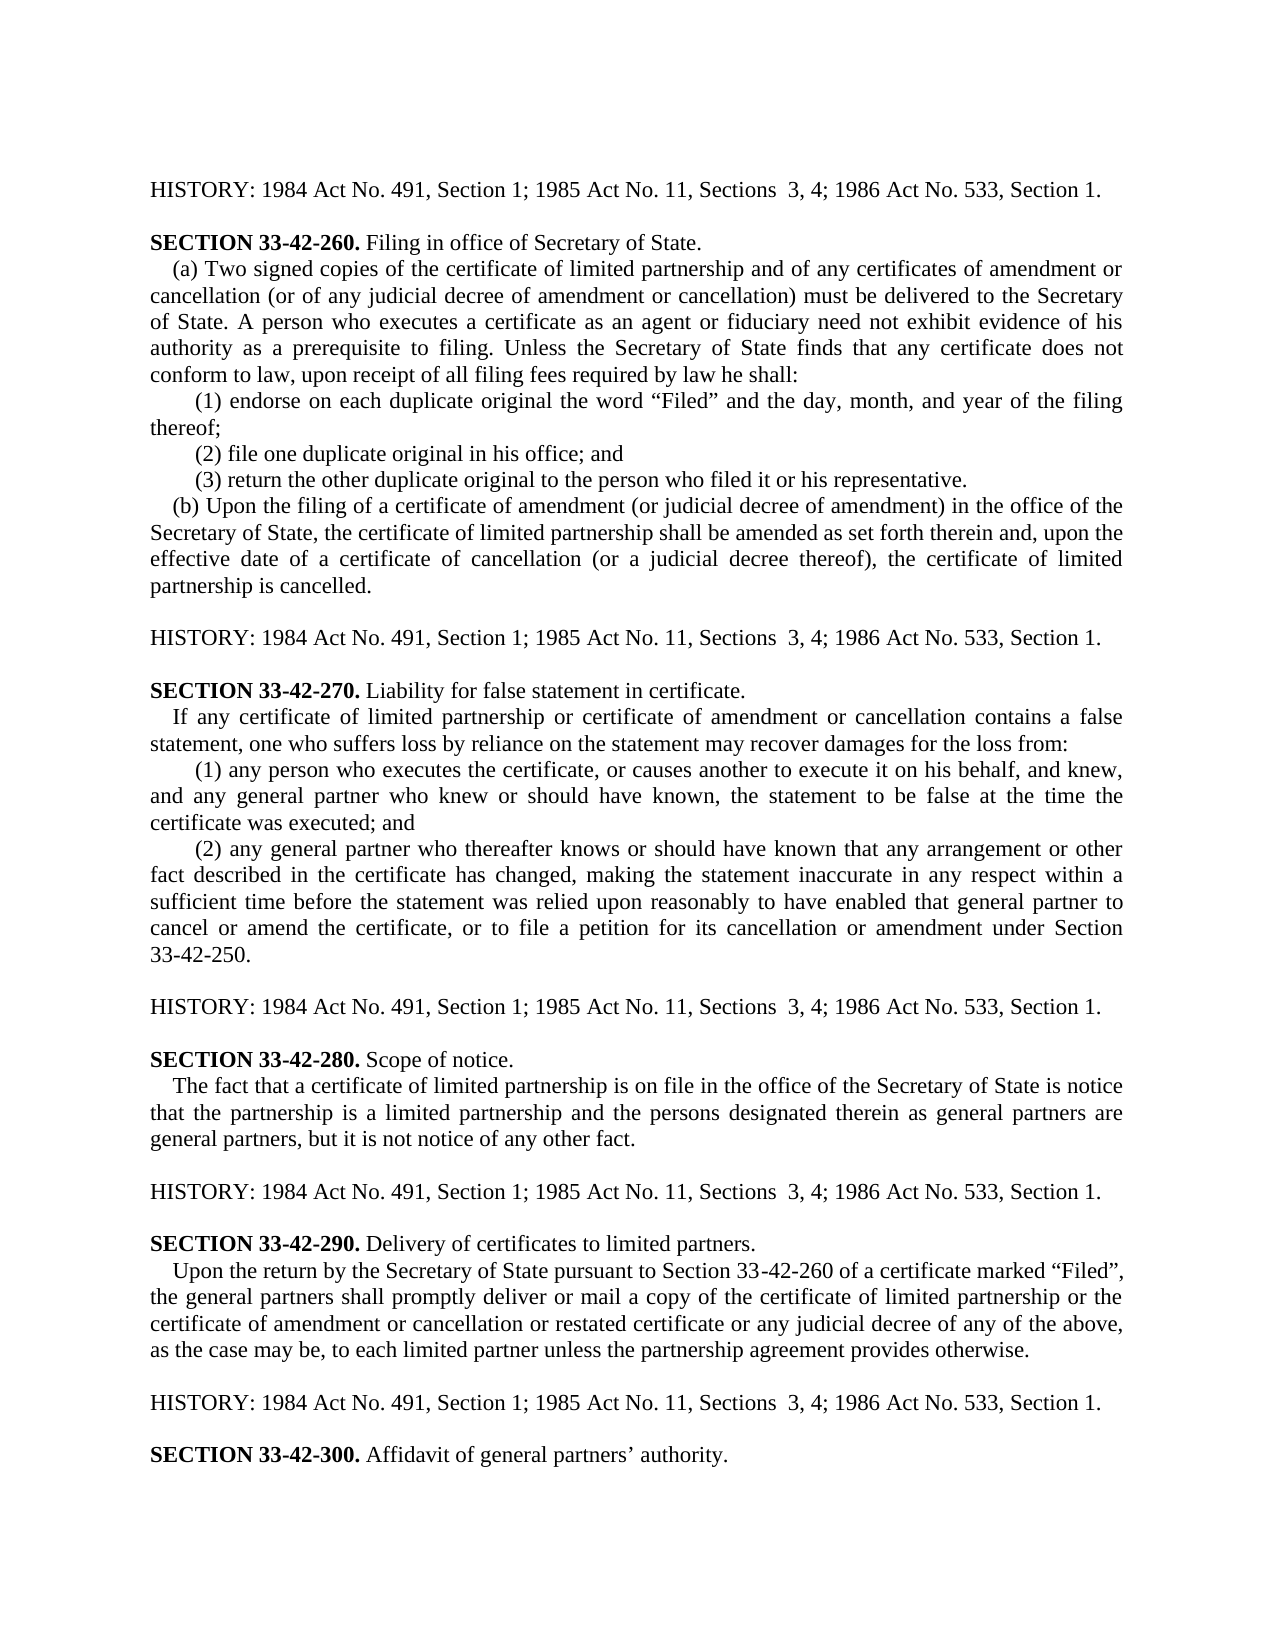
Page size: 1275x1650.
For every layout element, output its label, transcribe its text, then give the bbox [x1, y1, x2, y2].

text (b) Upon the filing of a certificate of amendment (or judicial decree of amendment) in the office of the Secretary of State, the certificate of limited partnership shall be amended as set forth therein and, upon the effective date of a certificate of cancellation (or a judicial decree thereof), the certificate of limited partnership is cancelled. [150, 493, 1125, 598]
text HISTORY: 1984 Act No. 491, Section 1; 1985 Act No. 11, Sections 3, 4; 1986 Act No. 533, Section 1. [150, 1178, 1125, 1204]
text The fact that a certificate of limited partnership is on file in the office of the Secretary of State is notice that the partnership is a limited partnership and the persons designated therein as general partners are general partners, but it is not notice of any other fact. [150, 1072, 1125, 1151]
text (2) any general partner who thereafter knows or should have known that any arrangement or other fact described in the certificate has changed, making the statement inaccurate in any respect within a sufficient time before the statement was relied upon reasonably to have enabled that general partner to cancel or amend the certificate, or to file a petition for its cancellation or amendment under Section 33-42-250. [150, 835, 1125, 967]
text SECTION 33-42-290. Delivery of certificates to limited partners. [150, 1231, 1125, 1257]
text SECTION 33-42-270. Liability for false statement in certificate. [150, 677, 1125, 703]
text (2) file one duplicate original in his office; and [150, 440, 1125, 466]
text If any certificate of limited partnership or certificate of amendment or cancellation contains a false statement, one who suffers loss by reliance on the statement may recover damages for the loss from: [150, 703, 1125, 756]
text (a) Two signed copies of the certificate of limited partnership and of any certificates of amendment or cancellation (or of any judicial decree of amendment or cancellation) must be delivered to the Secretary of State. A person who executes a certificate as an agent or fiduciary need not exhibit evidence of his authority as a prerequisite to filing. Unless the Secretary of State finds that any certificate does not conform to law, upon receipt of all filing fees required by law he shall: [150, 255, 1125, 387]
text SECTION 33-42-260. Filing in office of Secretary of State. [150, 229, 1125, 255]
text (3) return the other duplicate original to the person who filed it or his representative. [150, 466, 1125, 493]
text SECTION 33-42-300. Affidavit of general partners’ authority. [150, 1441, 1125, 1468]
text (1) endorse on each duplicate original the word “Filed” and the day, month, and year of the filing thereof; [150, 387, 1125, 440]
text HISTORY: 1984 Act No. 491, Section 1; 1985 Act No. 11, Sections 3, 4; 1986 Act No. 533, Section 1. [150, 176, 1125, 203]
text HISTORY: 1984 Act No. 491, Section 1; 1985 Act No. 11, Sections 3, 4; 1986 Act No. 533, Section 1. [150, 1389, 1125, 1415]
text Upon the return by the Secretary of State pursuant to Section 33-42-260 of a certificate marked “Filed”, the general partners shall promptly deliver or mail a copy of the certificate of limited partnership or the certificate of amendment or cancellation or restated certificate or any judicial decree of any of the above, as the case may be, to each limited partner unless the partnership agreement provides otherwise. [150, 1257, 1125, 1362]
text (1) any person who executes the certificate, or causes another to execute it on his behalf, and knew, and any general partner who knew or should have known, the statement to be false at the time the certificate was executed; and [150, 756, 1125, 835]
text HISTORY: 1984 Act No. 491, Section 1; 1985 Act No. 11, Sections 3, 4; 1986 Act No. 533, Section 1. [150, 624, 1125, 651]
text HISTORY: 1984 Act No. 491, Section 1; 1985 Act No. 11, Sections 3, 4; 1986 Act No. 533, Section 1. [150, 993, 1125, 1020]
text SECTION 33-42-280. Scope of notice. [150, 1046, 1125, 1072]
